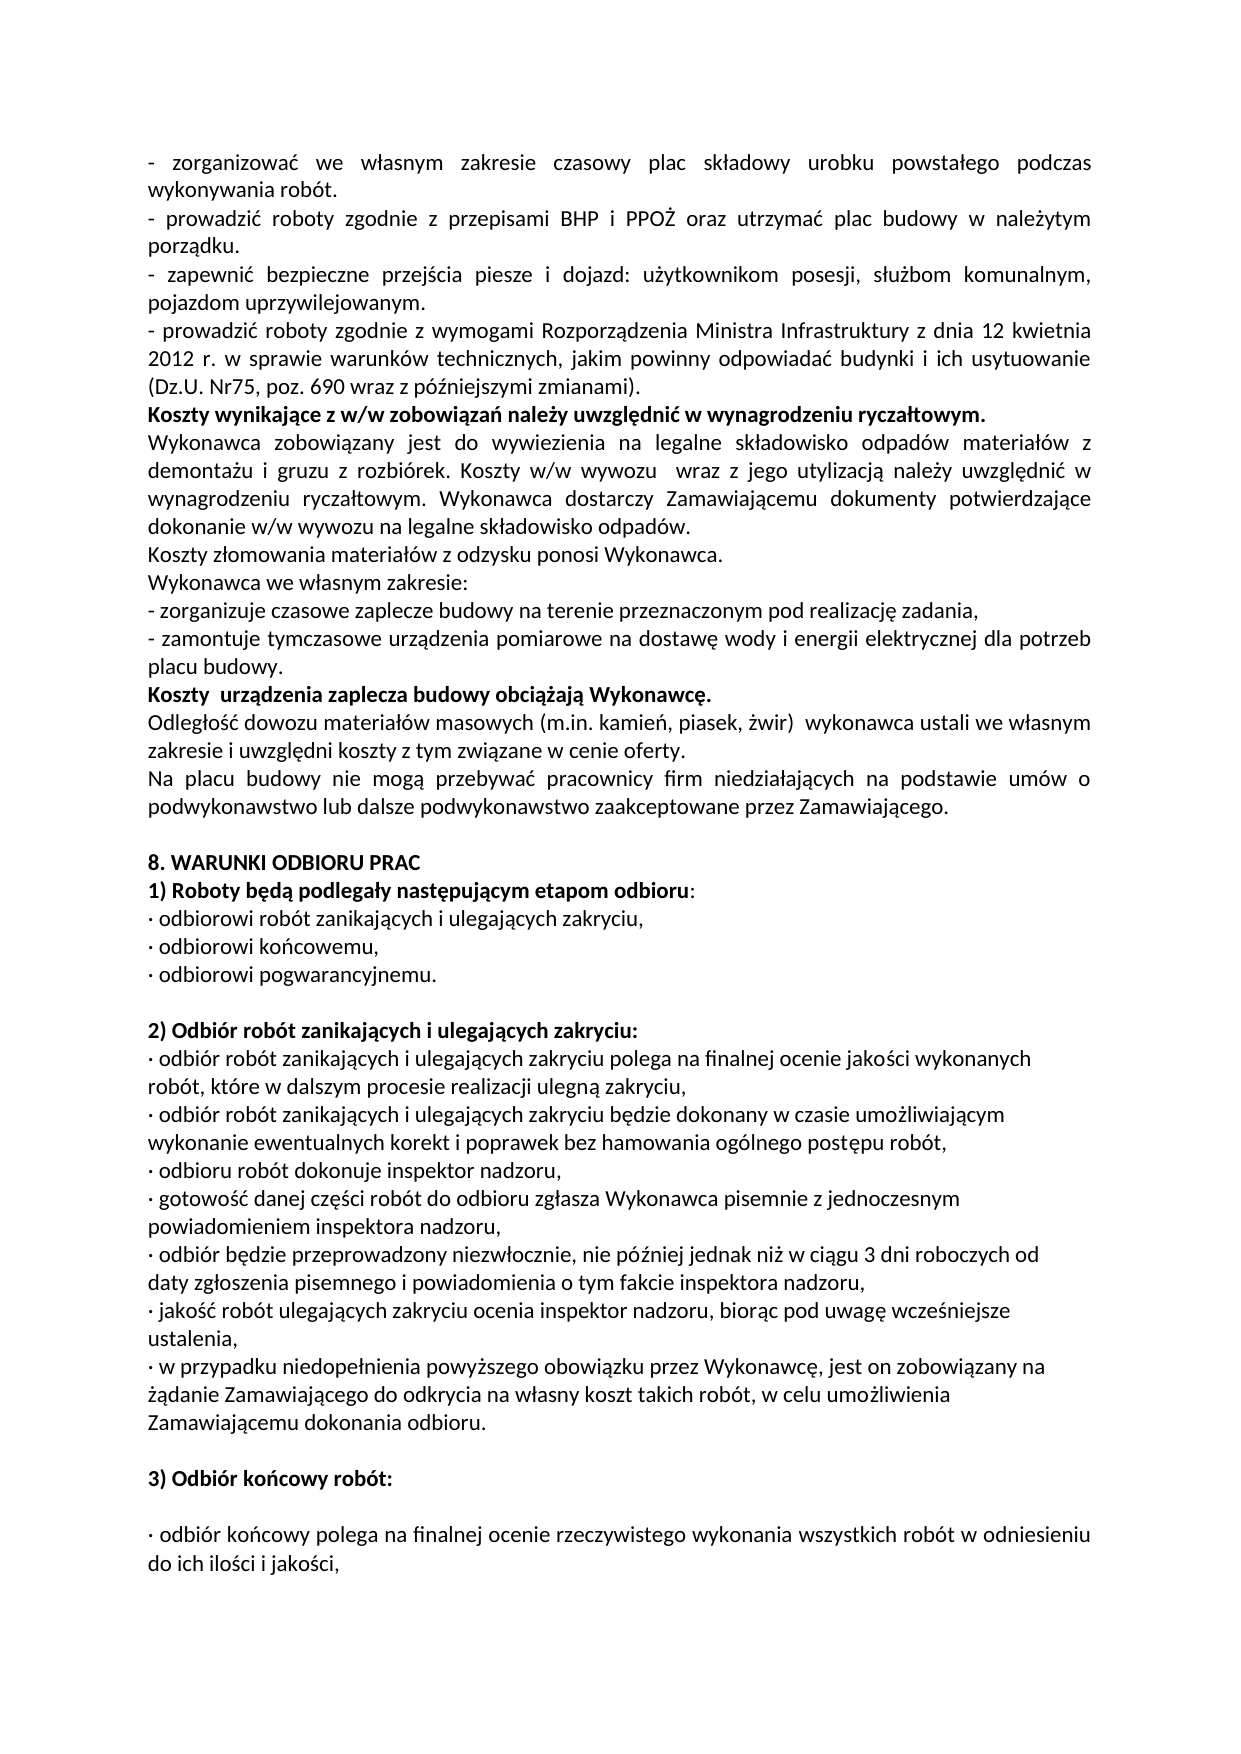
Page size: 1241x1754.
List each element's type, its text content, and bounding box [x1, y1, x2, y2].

text powiadomieniem inspektora nadzoru, [148, 1212, 1093, 1240]
text 1) Roboty będą podlegały następującym etapom odbioru: [148, 876, 1093, 904]
text · w przypadku niedopełnienia powyższego obowiązku przez Wykonawcę, jest on zobowiązany na [148, 1352, 1093, 1381]
text wykonanie ewentualnych korekt i poprawek bez hamowania ogólnego postępu robót, [148, 1128, 1093, 1156]
text żądanie Zamawiającego do odkrycia na własny koszt takich robót, w celu umożliwienia [148, 1381, 1093, 1408]
text Na placu budowy nie mogą przebywać pracownicy firm niedziałających na podstawie umów o podwykonawstwo lub dalsze podwykonawstwo zaakceptowane przez Zamawiającego. [148, 764, 1093, 820]
text - zorganizować we własnym zakresie czasowy plac składowy urobku powstałego podczas wykonywania robót. [148, 148, 1093, 204]
text · jakość robót ulegających zakryciu ocenia inspektor nadzoru, biorąc pod uwagę wcześniejsze [148, 1296, 1093, 1324]
text · odbiorowi końcowemu, [148, 932, 1093, 960]
text · odbiór robót zanikających i ulegających zakryciu będzie dokonany w czasie umożliwiającym [148, 1100, 1093, 1128]
text - prowadzić roboty zgodnie z przepisami BHP i PPOŻ oraz utrzymać plac budowy w należytym porządku. [148, 204, 1093, 260]
text · odbiorowi pogwarancyjnemu. [148, 960, 1093, 988]
text · odbioru robót dokonuje inspektor nadzoru, [148, 1156, 1093, 1184]
text Koszty wynikające z w/w zobowiązań należy uwzględnić w wynagrodzeniu ryczałtowym. [148, 400, 1093, 428]
text Odległość dowozu materiałów masowych (m.in. kamień, piasek, żwir) wykonawca ustali we własnym zakresie i uwzględni koszty z tym związane w cenie oferty. [148, 708, 1093, 764]
text - zamontuje tymczasowe urządzenia pomiarowe na dostawę wody i energii elektrycznej dla potrzeb placu budowy. [148, 624, 1093, 680]
text ustalenia, [148, 1324, 1093, 1352]
text Wykonawca we własnym zakresie: [148, 568, 1093, 596]
text - prowadzić roboty zgodnie z wymogami Rozporządzenia Ministra Infrastruktury z dnia 12 kwietnia 2012 r. w sprawie warunków technicznych, jakim powinny odpowiadać budynki i ich usytuowanie (Dz.U. Nr75, poz. 690 wraz z późniejszymi zmianami). [148, 316, 1093, 400]
text · odbiór robót zanikających i ulegających zakryciu polega na finalnej ocenie jakości wykonanych [148, 1044, 1093, 1072]
text · odbiór końcowy polega na finalnej ocenie rzeczywistego wykonania wszystkich robót w odniesieniu do ich ilości i jakości, [148, 1521, 1093, 1577]
text · odbiorowi robót zanikających i ulegających zakryciu, [148, 904, 1093, 932]
text 8. WARUNKI ODBIORU PRAC [148, 848, 1093, 876]
text Koszty złomowania materiałów z odzysku ponosi Wykonawca. [148, 540, 1093, 568]
text · odbiór będzie przeprowadzony niezwłocznie, nie później jednak niż w ciągu 3 dni roboczych od [148, 1240, 1093, 1268]
text daty zgłoszenia pisemnego i powiadomienia o tym fakcie inspektora nadzoru, [148, 1268, 1093, 1296]
text Zamawiającemu dokonania odbioru. [148, 1408, 1093, 1437]
text Wykonawca zobowiązany jest do wywiezienia na legalne składowisko odpadów materiałów z demontażu i gruzu z rozbiórek. Koszty w/w wywozu wraz z jego utylizacją należy uwzględnić w wynagrodzeniu ryczałtowym. Wykonawca dostarczy Zamawiającemu dokumenty potwierdzające dokonanie w/w wywozu na legalne składowisko odpadów. [148, 428, 1093, 540]
text - zorganizuje czasowe zaplecze budowy na terenie przeznaczonym pod realizację zadania, [148, 596, 1093, 624]
text · gotowość danej części robót do odbioru zgłasza Wykonawca pisemnie z jednoczesnym [148, 1184, 1093, 1212]
text 2) Odbiór robót zanikających i ulegających zakryciu: [148, 1016, 1093, 1044]
text Koszty urządzenia zaplecza budowy obciążają Wykonawcę. [148, 680, 1093, 708]
text - zapewnić bezpieczne przejścia piesze i dojazd: użytkownikom posesji, służbom komunalnym, pojazdom uprzywilejowanym. [148, 260, 1093, 316]
text 3) Odbiór końcowy robót: [148, 1464, 1093, 1493]
text robót, które w dalszym procesie realizacji ulegną zakryciu, [148, 1072, 1093, 1100]
